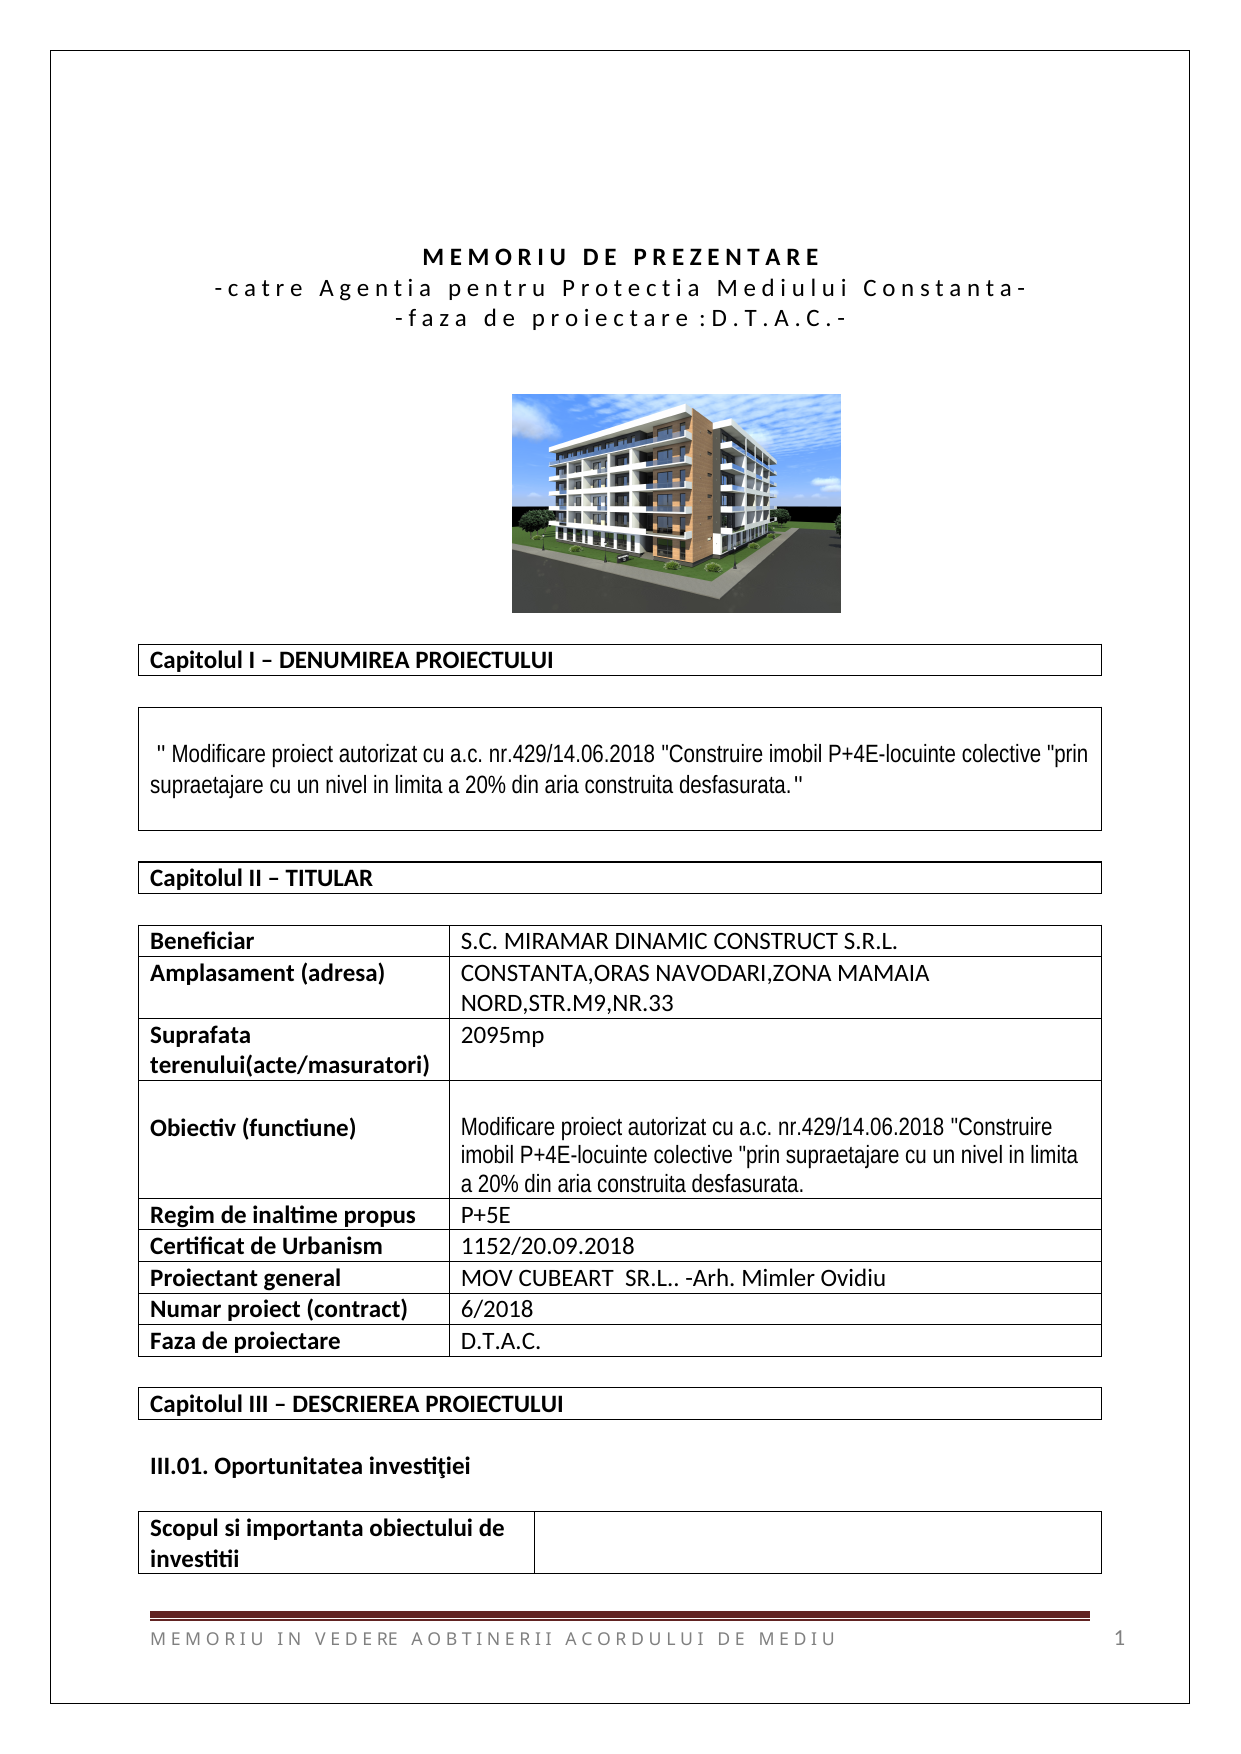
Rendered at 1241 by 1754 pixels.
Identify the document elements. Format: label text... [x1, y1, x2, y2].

table_header [535, 1512, 1101, 1573]
table_cell Faza de proiectare [139, 1325, 449, 1356]
table_cell 6/2018 [450, 1294, 1101, 1324]
table_header Capitolul II – TITULAR [139, 863, 1101, 893]
text - c a t r e A g e n t i a p e n t r u P r o t e c t i a M e d i u l u i C o n s t a n t a - [150, 272, 1090, 303]
table_cell Proiectant general [139, 1262, 449, 1292]
table_header Capitolul III – DESCRIEREA PROIECTULUI [139, 1388, 1101, 1419]
table_cell Modificare proiect autorizat cu a.c. nr.429/14.06.2018 "Construire imobil P+4E-locuinte colective "prin supraetajare cu un nivel in limita a 20% din aria construita desfasurata. [450, 1081, 1101, 1198]
table_cell Regim de inaltime propus [139, 1199, 449, 1229]
table_header S.C. MIRAMAR DINAMIC CONSTRUCT S.R.L. [450, 926, 1101, 956]
table_cell Numar proiect (contract) [139, 1294, 449, 1324]
table_cell MOV CUBEART SR.L.. -Arh. Mimler Ovidiu [450, 1262, 1101, 1292]
table_cell D.T.A.C. [450, 1325, 1101, 1356]
table_cell CONSTANTA,ORAS NAVODARI,ZONA MAMAIA NORD,STR.M9,NR.33 [450, 957, 1101, 1018]
table_cell Certificat de Urbanism [139, 1230, 449, 1261]
table_header Capitolul I – DENUMIREA PROIECTULUI [139, 645, 1101, 675]
table_header Scopul si importanta obiectului de investitii [139, 1512, 534, 1573]
text M E M O R I U D E P R E Z E N T A R E [150, 242, 1090, 272]
table_cell 2095mp [450, 1019, 1101, 1080]
text - f a z a d e p r o i e c t a r e : D . T . A . C . - [150, 303, 1090, 333]
table_cell Obiectiv (functiune) [139, 1081, 449, 1198]
table_cell Suprafata terenului(acte/masuratori) [139, 1019, 449, 1080]
table_header Beneficiar [139, 926, 449, 956]
picture [512, 394, 841, 613]
table_cell P+5E [450, 1199, 1101, 1229]
table_cell Amplasament (adresa) [139, 957, 449, 1018]
table_header " Modificare proiect autorizat cu a.c. nr.429/14.06.2018 "Construire imobil P+4E-locuinte colective "prin supraetajare cu un nivel in limita a 20% din aria construita desfasurata." [139, 708, 1101, 830]
table_cell 1152/20.09.2018 [450, 1230, 1101, 1261]
text III.01. Oportunitatea investiţiei [150, 1450, 1090, 1481]
